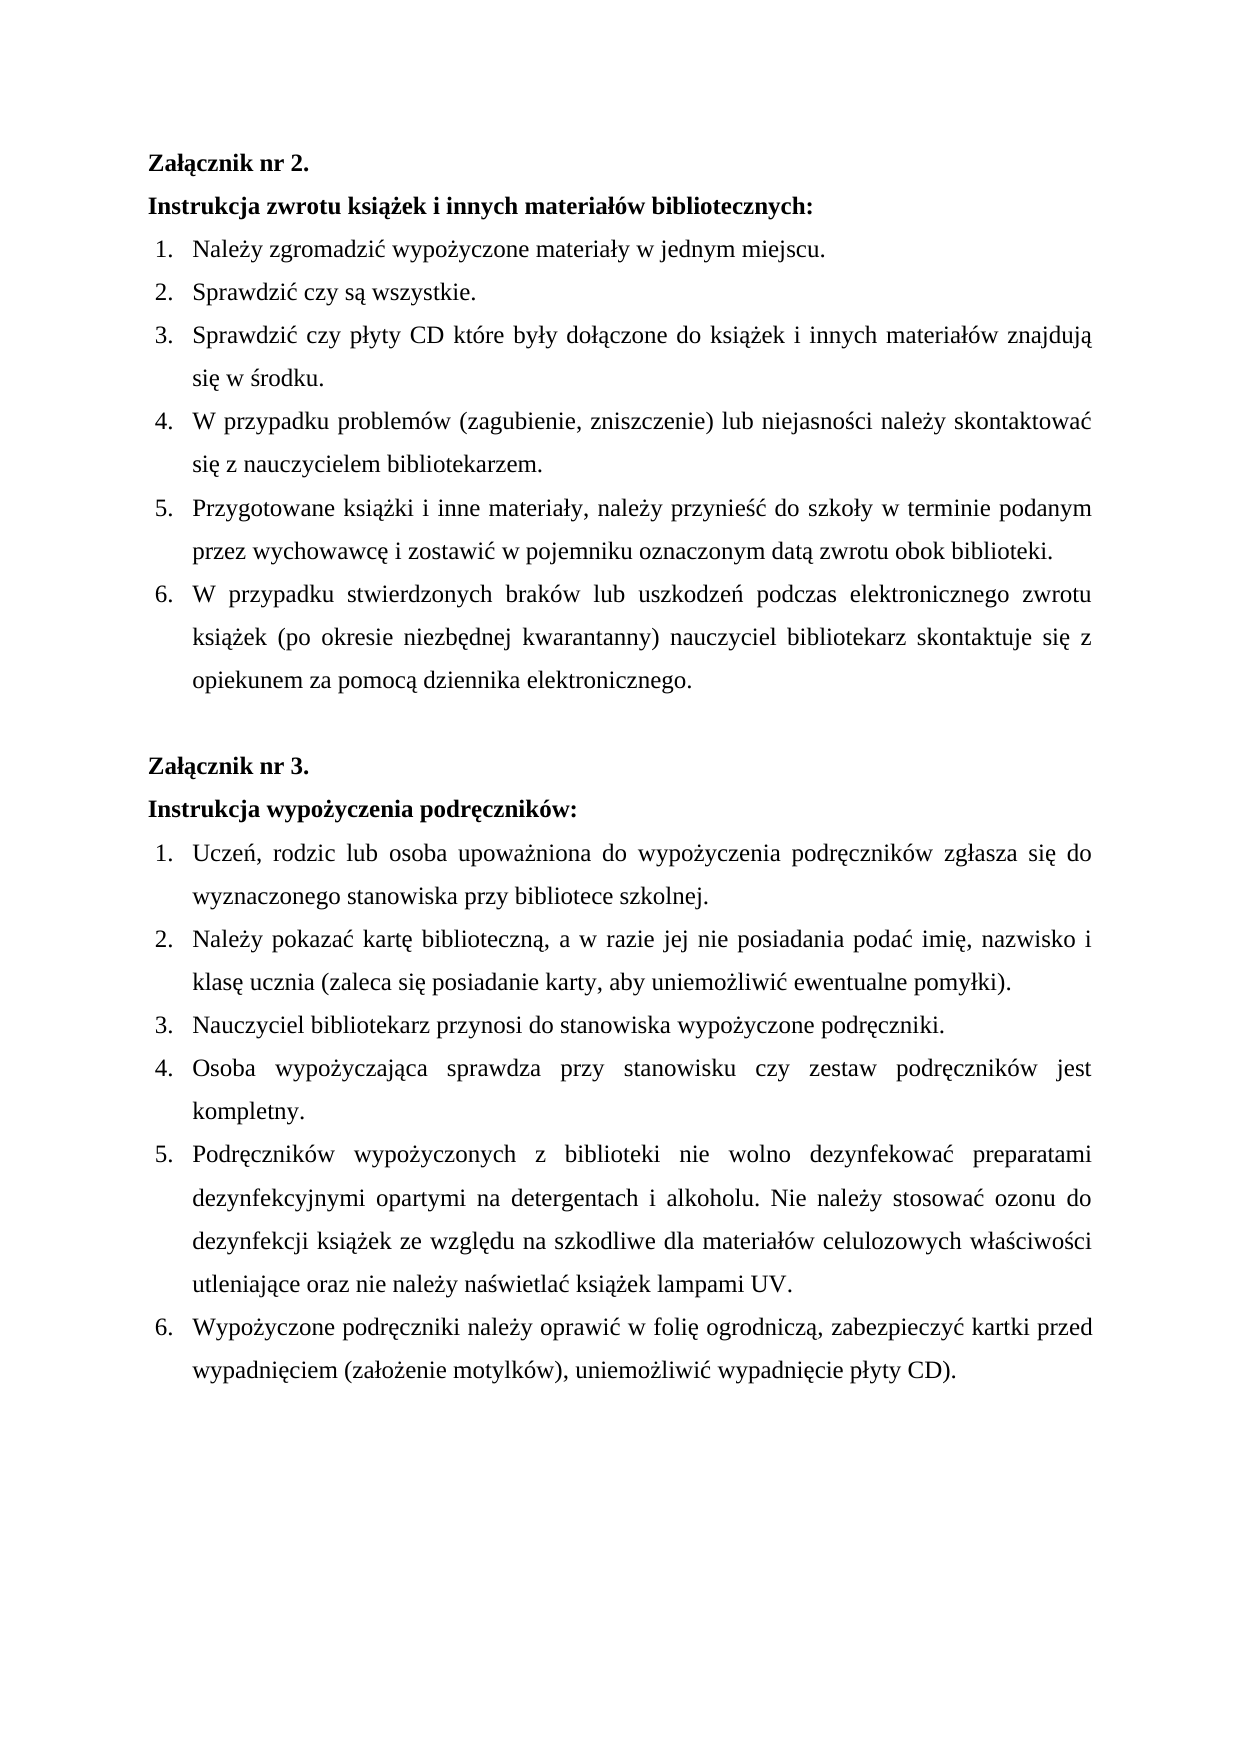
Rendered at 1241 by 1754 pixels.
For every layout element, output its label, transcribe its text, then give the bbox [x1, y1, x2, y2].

list Należy pokazać kartę biblioteczną, a w razie jej nie posiadania podać imię, nazwisko i klasę ucznia (zaleca się posiadanie karty, aby uniemożliwić ewentualne pomyłki). [154, 924, 1093, 996]
list W przypadku stwierdzonych braków lub uszkodzeń podczas elektronicznego zwrotu książek (po okresie niezbędnej kwarantanny) nauczyciel bibliotekarz skontaktuje się z opiekunem za pomocą dziennika elektronicznego. [154, 579, 1093, 694]
list Podręczników wypożyczonych z biblioteki nie wolno dezynfekować preparatami dezynfekcyjnymi opartymi na detergentach i alkoholu. Nie należy stosować ozonu do dezynfekcji książek ze względu na szkodliwe dla materiałów celulozowych właściwości utleniające oraz nie należy naświetlać książek lampami UV. [154, 1139, 1093, 1298]
text Załącznik nr 3. [148, 751, 1093, 780]
text Załącznik nr 2. [148, 148, 1093, 176]
list Sprawdzić czy są wszystkie. [154, 277, 1093, 306]
list Wypożyczone podręczniki należy oprawić w folię ogrodniczą, zabezpieczyć kartki przed wypadnięciem (założenie motylków), uniemożliwić wypadnięcie płyty CD). [154, 1312, 1093, 1384]
list Uczeń, rodzic lub osoba upoważniona do wypożyczenia podręczników zgłasza się do wyznaczonego stanowiska przy bibliotece szkolnej. [154, 838, 1093, 909]
list Sprawdzić czy płyty CD które były dołączone do książek i innych materiałów znajdują się w środku. [154, 320, 1093, 392]
list Osoba wypożyczająca sprawdza przy stanowisku czy zestaw podręczników jest kompletny. [154, 1053, 1093, 1125]
list Nauczyciel bibliotekarz przynosi do stanowiska wypożyczone podręczniki. [154, 1010, 1093, 1039]
list Przygotowane książki i inne materiały, należy przynieść do szkoły w terminie podanym przez wychowawcę i zostawić w pojemniku oznaczonym datą zwrotu obok biblioteki. [154, 493, 1093, 564]
list Należy zgromadzić wypożyczone materiały w jednym miejscu. [154, 234, 1093, 263]
list W przypadku problemów (zagubienie, zniszczenie) lub niejasności należy skontaktować się z nauczycielem bibliotekarzem. [154, 406, 1093, 478]
text Instrukcja wypożyczenia podręczników: [148, 794, 1093, 823]
text Instrukcja zwrotu książek i innych materiałów bibliotecznych: [148, 191, 1093, 219]
